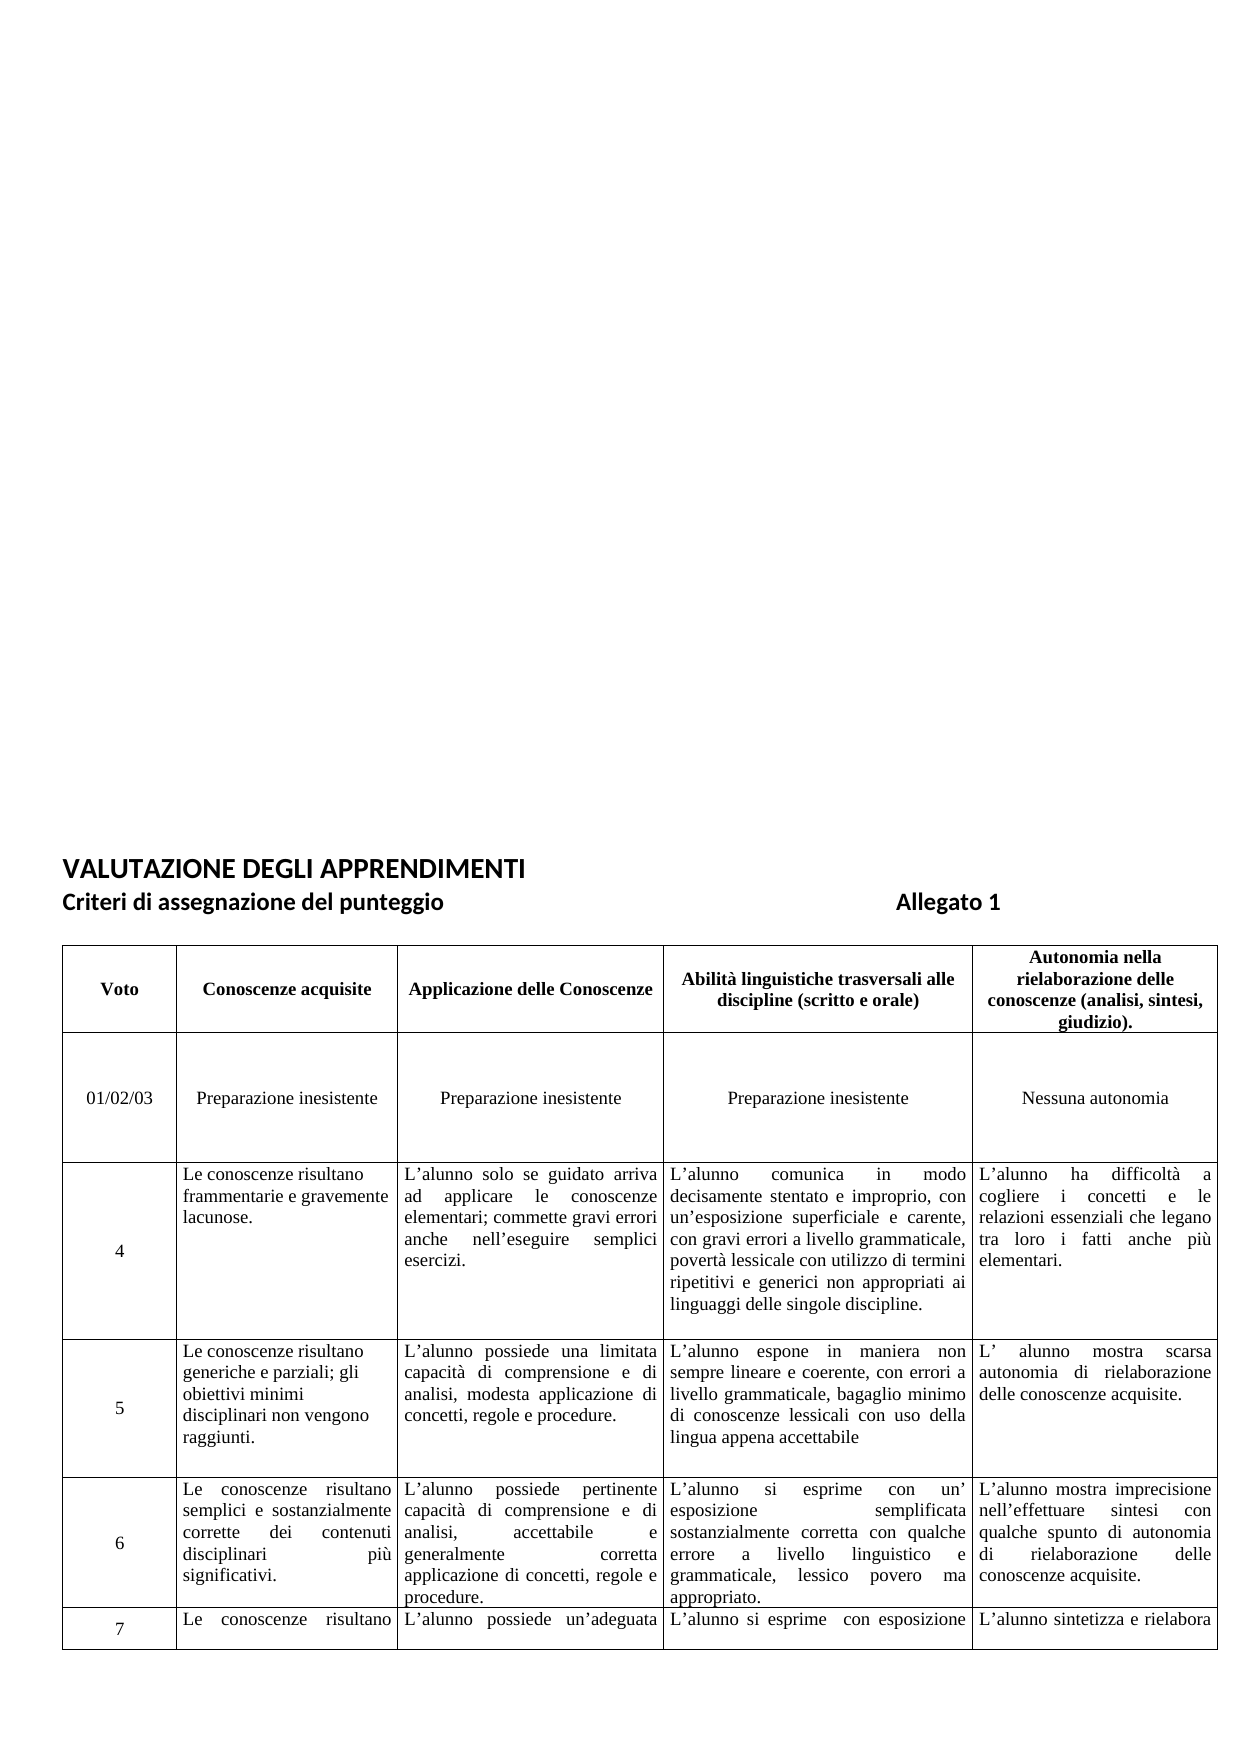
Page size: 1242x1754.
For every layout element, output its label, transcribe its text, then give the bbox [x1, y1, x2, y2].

table_header Abilità linguistiche trasversali alle discipline (scritto e orale) [664, 946, 972, 1032]
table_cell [177, 1608, 397, 1649]
table_cell L’alunno si esprime con un’ esposizione semplificata sostanzialmente corretta con qualche errore a livello linguistico e grammaticale, lessico povero ma appropriato. [664, 1478, 972, 1607]
table_cell 6 [63, 1478, 176, 1607]
table_cell L’alunno comunica in modo decisamente stentato e improprio, con un’esposizione superficiale e carente, con gravi errori a livello grammaticale, povertà lessicale con utilizzo di termini ripetitivi e generici non appropriati ai linguaggi delle singole discipline. [664, 1163, 972, 1338]
text Criteri di assegnazione del punteggio Allegato 1 [62, 886, 1164, 916]
table_header Conoscenze acquisite [177, 946, 397, 1032]
table_cell L’alunno mostra imprecisione nell’effettuare sintesi con qualche spunto di autonomia di rielaborazione delle conoscenze acquisite. [973, 1478, 1217, 1607]
table_cell Le conoscenze risultano generiche e parziali; gli obiettivi minimi disciplinari non vengono raggiunti. [177, 1340, 397, 1477]
table_cell L’alunno possiede una limitata capacità di comprensione e di analisi, modesta applicazione di concetti, regole e procedure. [398, 1340, 663, 1477]
table_cell L’ alunno mostra scarsa autonomia di rielaborazione delle conoscenze acquisite. [973, 1340, 1217, 1477]
table_cell 4 [63, 1163, 176, 1338]
table_cell Preparazione inesistente [398, 1033, 663, 1162]
table_cell Le conoscenze risultano frammentarie e gravemente lacunose. [177, 1163, 397, 1338]
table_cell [973, 1608, 1217, 1649]
table_cell L’alunno solo se guidato arriva ad applicare le conoscenze elementari; commette gravi errori anche nell’eseguire semplici esercizi. [398, 1163, 663, 1338]
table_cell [664, 1608, 972, 1649]
table_header Voto [63, 946, 176, 1032]
table_cell L’alunno espone in maniera non sempre lineare e coerente, con errori a livello grammaticale, bagaglio minimo di conoscenze lessicali con uso della lingua appena accettabile [664, 1340, 972, 1477]
table_cell Nessuna autonomia [973, 1033, 1217, 1162]
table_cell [398, 1608, 663, 1649]
table_cell 7 [63, 1608, 176, 1649]
table_cell Preparazione inesistente [664, 1033, 972, 1162]
table_header Autonomia nella rielaborazione delle conoscenze (analisi, sintesi, giudizio). [973, 946, 1217, 1032]
table_cell Preparazione inesistente [177, 1033, 397, 1162]
table_cell L’alunno possiede pertinente capacità di comprensione e di analisi, accettabile e generalmente corretta applicazione di concetti, regole e procedure. [398, 1478, 663, 1607]
text VALUTAZIONE DEGLI APPRENDIMENTI [62, 850, 1164, 886]
table_cell 5 [63, 1340, 176, 1477]
table_cell L’alunno ha difficoltà a cogliere i concetti e le relazioni essenziali che legano tra loro i fatti anche più elementari. [973, 1163, 1217, 1338]
table_header Applicazione delle Conoscenze [398, 946, 663, 1032]
table_cell Le conoscenze risultano semplici e sostanzialmente corrette dei contenuti disciplinari più significativi. [177, 1478, 397, 1607]
table_cell 01/02/03 [63, 1033, 176, 1162]
